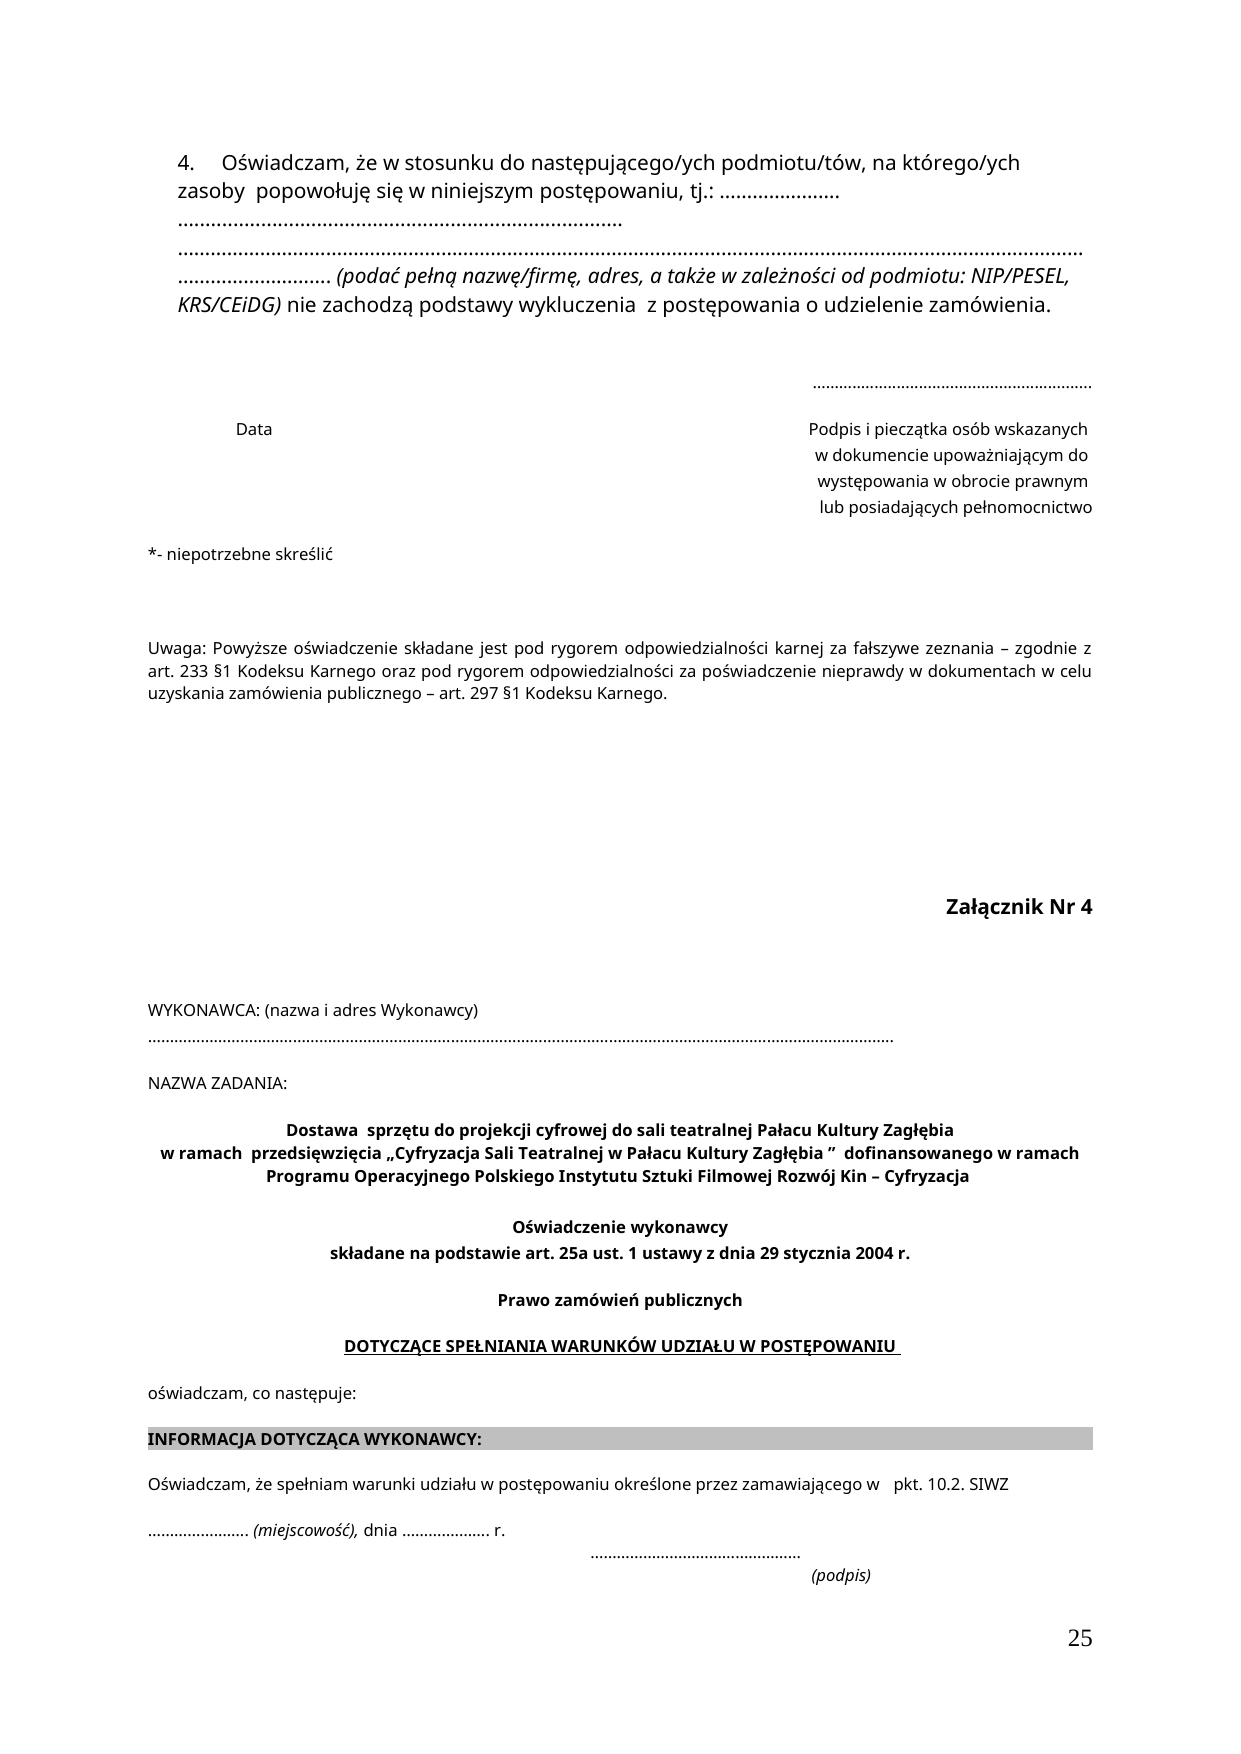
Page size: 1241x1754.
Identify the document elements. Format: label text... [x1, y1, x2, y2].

text Dostawa sprzętu do projekcji cyfrowej do sali teatralnej Pałacu Kultury Zagłębia [148, 1119, 1093, 1141]
text w ramach przedsięwzięcia „Cyfryzacja Sali Teatralnej w Pałacu Kultury Zagłębia ” dofinansowanego w ramach Programu Operacyjnego Polskiego Instytutu Sztuki Filmowej Rozwój Kin – Cyfryzacja [148, 1141, 1093, 1215]
text …………….……. (miejscowość), dnia ………….……. r. [148, 1518, 1093, 1541]
text Uwaga: Powyższe oświadczenie składane jest pod rygorem odpowiedzialności karnej za fałszywe zeznania – zgodnie z art. 233 §1 Kodeksu Karnego oraz pod rygorem odpowiedzialności za poświadczenie nieprawdy w dokumentach w celu uzyskania zamówienia publicznego – art. 297 §1 Kodeksu Karnego. [148, 636, 1093, 704]
text ………………………………………… [148, 1541, 1093, 1564]
text Data Podpis i pieczątka osób wskazanych w dokumencie upoważniającym do występowania w obrocie prawnym lub posiadających pełnomocnictwo [148, 418, 1093, 518]
text Oświadczenie wykonawcy składane na podstawie art. 25a ust. 1 ustawy z dnia 29 stycznia 2004 r. [148, 1215, 1093, 1264]
text DOTYCZĄCE SPEŁNIANIA WARUNKÓW UDZIAŁU W POSTĘPOWANIU [148, 1335, 1093, 1358]
text Załącznik Nr 4 [148, 892, 1093, 921]
text (podpis) [738, 1564, 1093, 1586]
text Oświadczam, że spełniam warunki udziału w postępowaniu określone przez zamawiającego w pkt. 10.2. SIWZ [148, 1473, 1093, 1496]
list Oświadczam, że w stosunku do następującego/ych podmiotu/tów, na którego/ych zasoby popowołuję się w niniejszym postępowaniu, tj.: ………………….…............................................................................. …………………………………………………………………………………………………………………………………………………………………………. (podać pełną nazwę/firmę, adres, a także w zależności od podmiotu: NIP/PESEL, KRS/CEiDG) nie zachodzą podstawy wykluczenia z postępowania o udzielenie zamówienia. [177, 148, 1093, 318]
text ………..…................................................. [148, 371, 1093, 393]
text *- niepotrzebne skreślić [148, 543, 1093, 565]
text INFORMACJA DOTYCZĄCA WYKONAWCY: [148, 1427, 1093, 1450]
text WYKONAWCA: (nazwa i adres Wykonawcy)…………………………………………………………………………………………………………………………………………………….. [148, 999, 1093, 1048]
text NAZWA ZADANIA: [148, 1072, 1093, 1094]
text oświadczam, co następuje: [148, 1382, 1093, 1405]
text Prawo zamówień publicznych [148, 1288, 1093, 1311]
